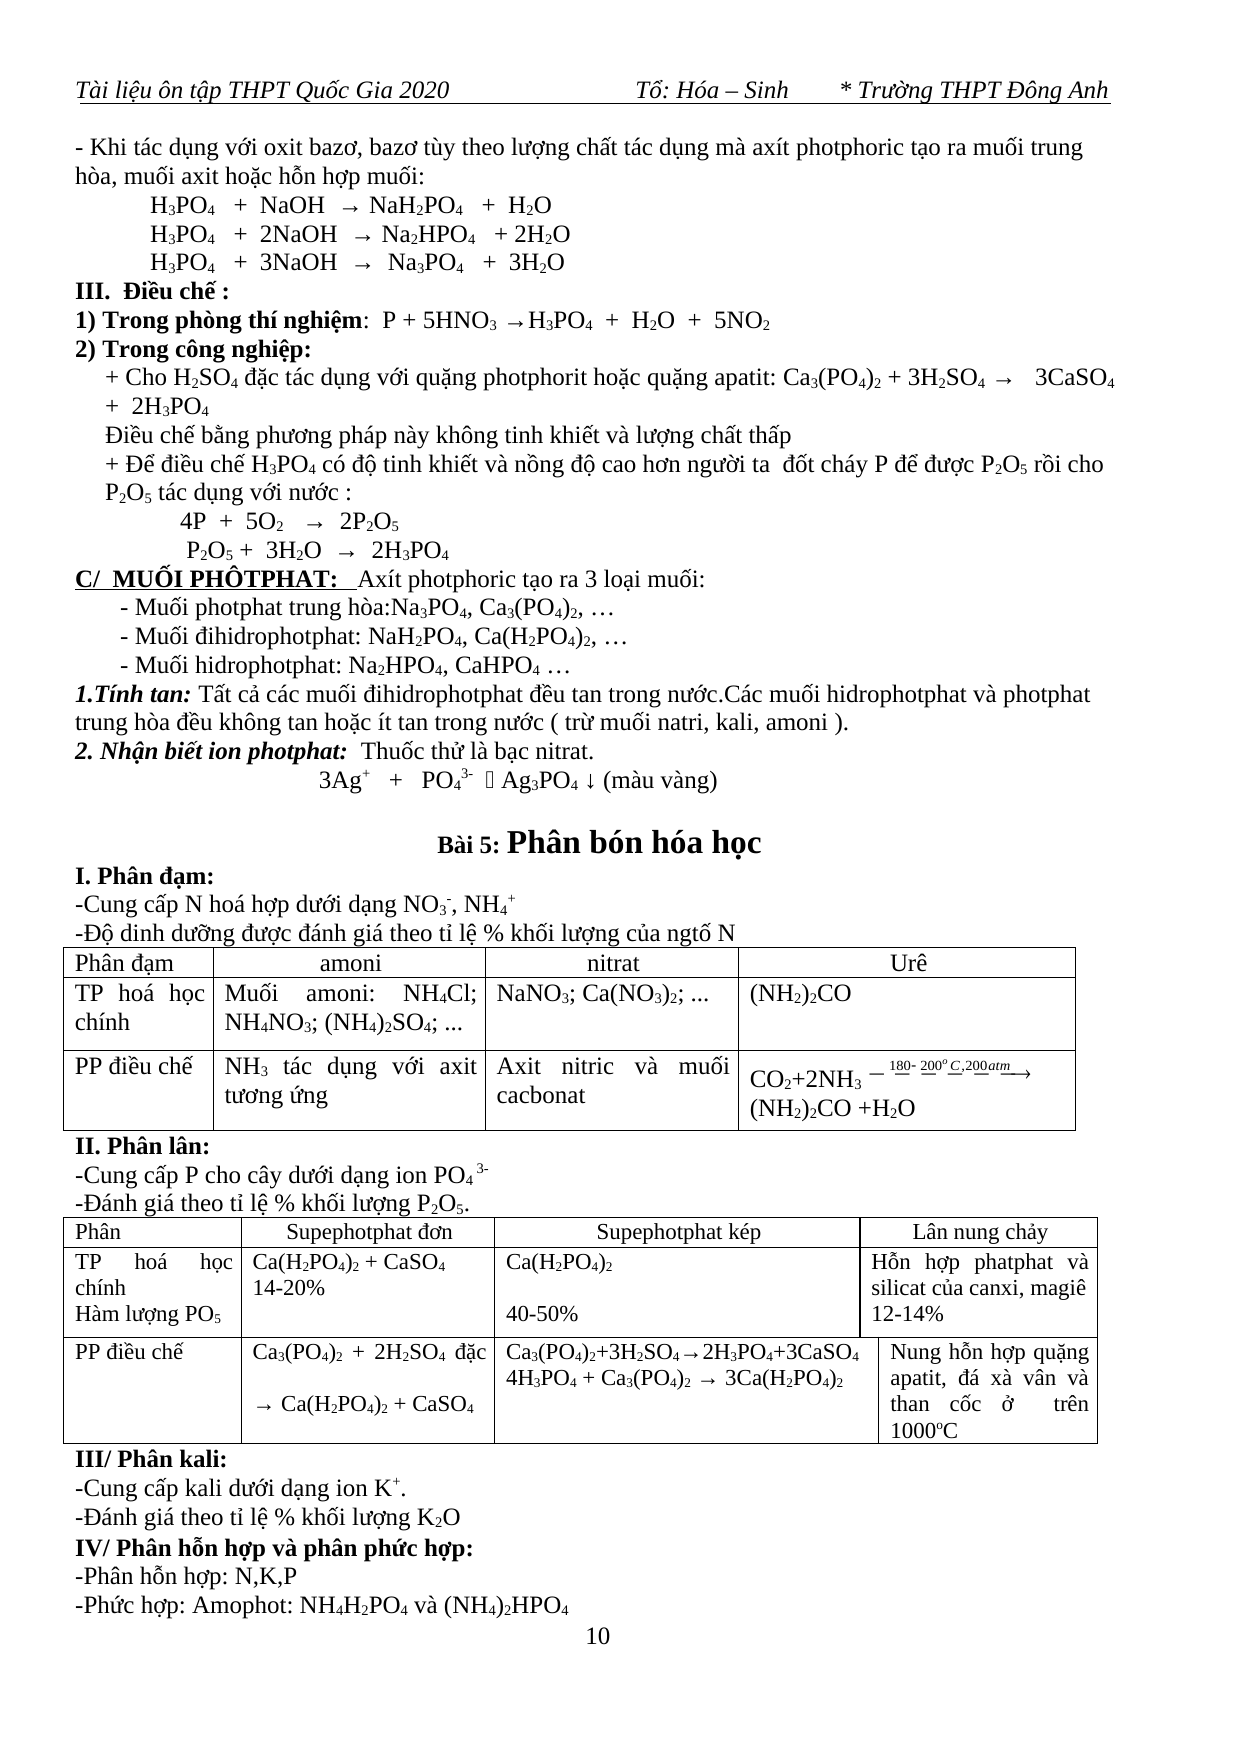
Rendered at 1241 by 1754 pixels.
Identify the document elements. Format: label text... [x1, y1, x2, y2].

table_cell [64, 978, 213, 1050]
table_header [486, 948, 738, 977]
text 1) Trong phòng thí nghiệm: P + 5HNO3 →H3PO4 + H2O + 5NO2 [75, 305, 1123, 334]
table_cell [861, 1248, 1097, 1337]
text -Độ dinh dưỡng được đánh giá theo tỉ lệ % khối lượng của ngtố N [75, 918, 1123, 947]
text -Phân hỗn hợp: N,K,P [75, 1561, 1123, 1590]
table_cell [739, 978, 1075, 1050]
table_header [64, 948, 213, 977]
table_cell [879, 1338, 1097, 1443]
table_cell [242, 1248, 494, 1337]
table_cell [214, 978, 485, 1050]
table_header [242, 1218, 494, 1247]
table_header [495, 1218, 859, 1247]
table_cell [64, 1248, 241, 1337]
text H3PO4 + 3NaOH → Na3PO4 + 3H2O [150, 247, 1123, 276]
text + Để điều chế H3PO4 có độ tinh khiết và nồng độ cao hơn người ta đốt cháy P để được P2O5 rồi cho P2O5 tác dụng với nước : [105, 449, 1123, 506]
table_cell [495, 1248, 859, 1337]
text 3Ag+ + PO43- Ag3PO4 ↓ (màu vàng) [75, 765, 1123, 794]
text III. Điều chế : [75, 276, 1123, 305]
text IV/ Phân hỗn hợp và phân phức hợp: [75, 1533, 1123, 1561]
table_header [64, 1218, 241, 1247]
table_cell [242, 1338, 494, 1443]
text 4P + 5O2 → 2P2O5 [180, 506, 1123, 535]
text Bài 5: Phân bón hóa học [75, 822, 1123, 861]
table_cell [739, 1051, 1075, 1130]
text -Đánh giá theo tỉ lệ % khối lượng P2O5. [75, 1188, 1123, 1217]
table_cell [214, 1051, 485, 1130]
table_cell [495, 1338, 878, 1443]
text -Cung cấp N hoá hợp dưới dạng NO3-, NH4+ [75, 889, 1123, 918]
text -Cung cấp kali dưới dạng ion K+. [75, 1473, 1123, 1502]
text P2O5 + 3H2O → 2H3PO4 [180, 535, 1123, 564]
text 2) Trong công nghiệp: [75, 334, 1123, 362]
text - Muối đihidrophotphat: NaH2PO4, Ca(H2PO4)2, … [120, 621, 1123, 650]
text - Muối photphat trung hòa:Na3PO4, Ca3(PO4)2, … [120, 592, 1123, 621]
text -Cung cấp P cho cây dưới dạng ion PO4 3- [75, 1160, 1123, 1188]
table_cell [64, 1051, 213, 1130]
text Điều chế bằng phương pháp này không tinh khiết và lượng chất thấp [105, 420, 1123, 449]
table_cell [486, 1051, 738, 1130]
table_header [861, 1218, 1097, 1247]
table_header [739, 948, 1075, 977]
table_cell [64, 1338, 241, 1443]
text H3PO4 + 2NaOH → Na2HPO4 + 2H2O [150, 219, 1123, 247]
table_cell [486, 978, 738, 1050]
text + Cho H2SO4 đặc tác dụng với quặng photphorit hoặc quặng apatit: Ca3(PO4)2 + 3H2SO4 → 3CaSO4 + 2H3PO4 [105, 362, 1123, 420]
text -Phức hợp: Amophot: NH4H2PO4 và (NH4)2HPO4 [75, 1590, 1123, 1619]
text - Muối hidrophotphat: Na2HPO4, CaHPO4 … [120, 650, 1123, 679]
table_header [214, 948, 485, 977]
text II. Phân lân: [75, 1131, 1123, 1160]
text C/ MUỐI PHÔTPHAT: Axít photphoric tạo ra 3 loại muối: [75, 564, 1123, 592]
text 2. Nhận biết ion photphat: Thuốc thử là bạc nitrat. [75, 736, 1123, 765]
text H3PO4 + NaOH → NaH2PO4 + H2O [150, 190, 1123, 219]
text 1.Tính tan: Tất cả các muối đihidrophotphat đều tan trong nước.Các muối hidrophotphat và photphat trung hòa đều không tan hoặc ít tan trong nước ( trừ muối natri, kali, amoni ). [75, 679, 1123, 736]
text I. Phân đạm: [75, 861, 1123, 889]
text -Đánh giá theo tỉ lệ % khối lượng K2O [75, 1502, 1123, 1530]
text - Khi tác dụng với oxit bazơ, bazơ tùy theo lượng chất tác dụng mà axít photphoric tạo ra muối trung hòa, muối axit hoặc hỗn hợp muối: [75, 132, 1123, 190]
text III/ Phân kali: [75, 1444, 1123, 1473]
